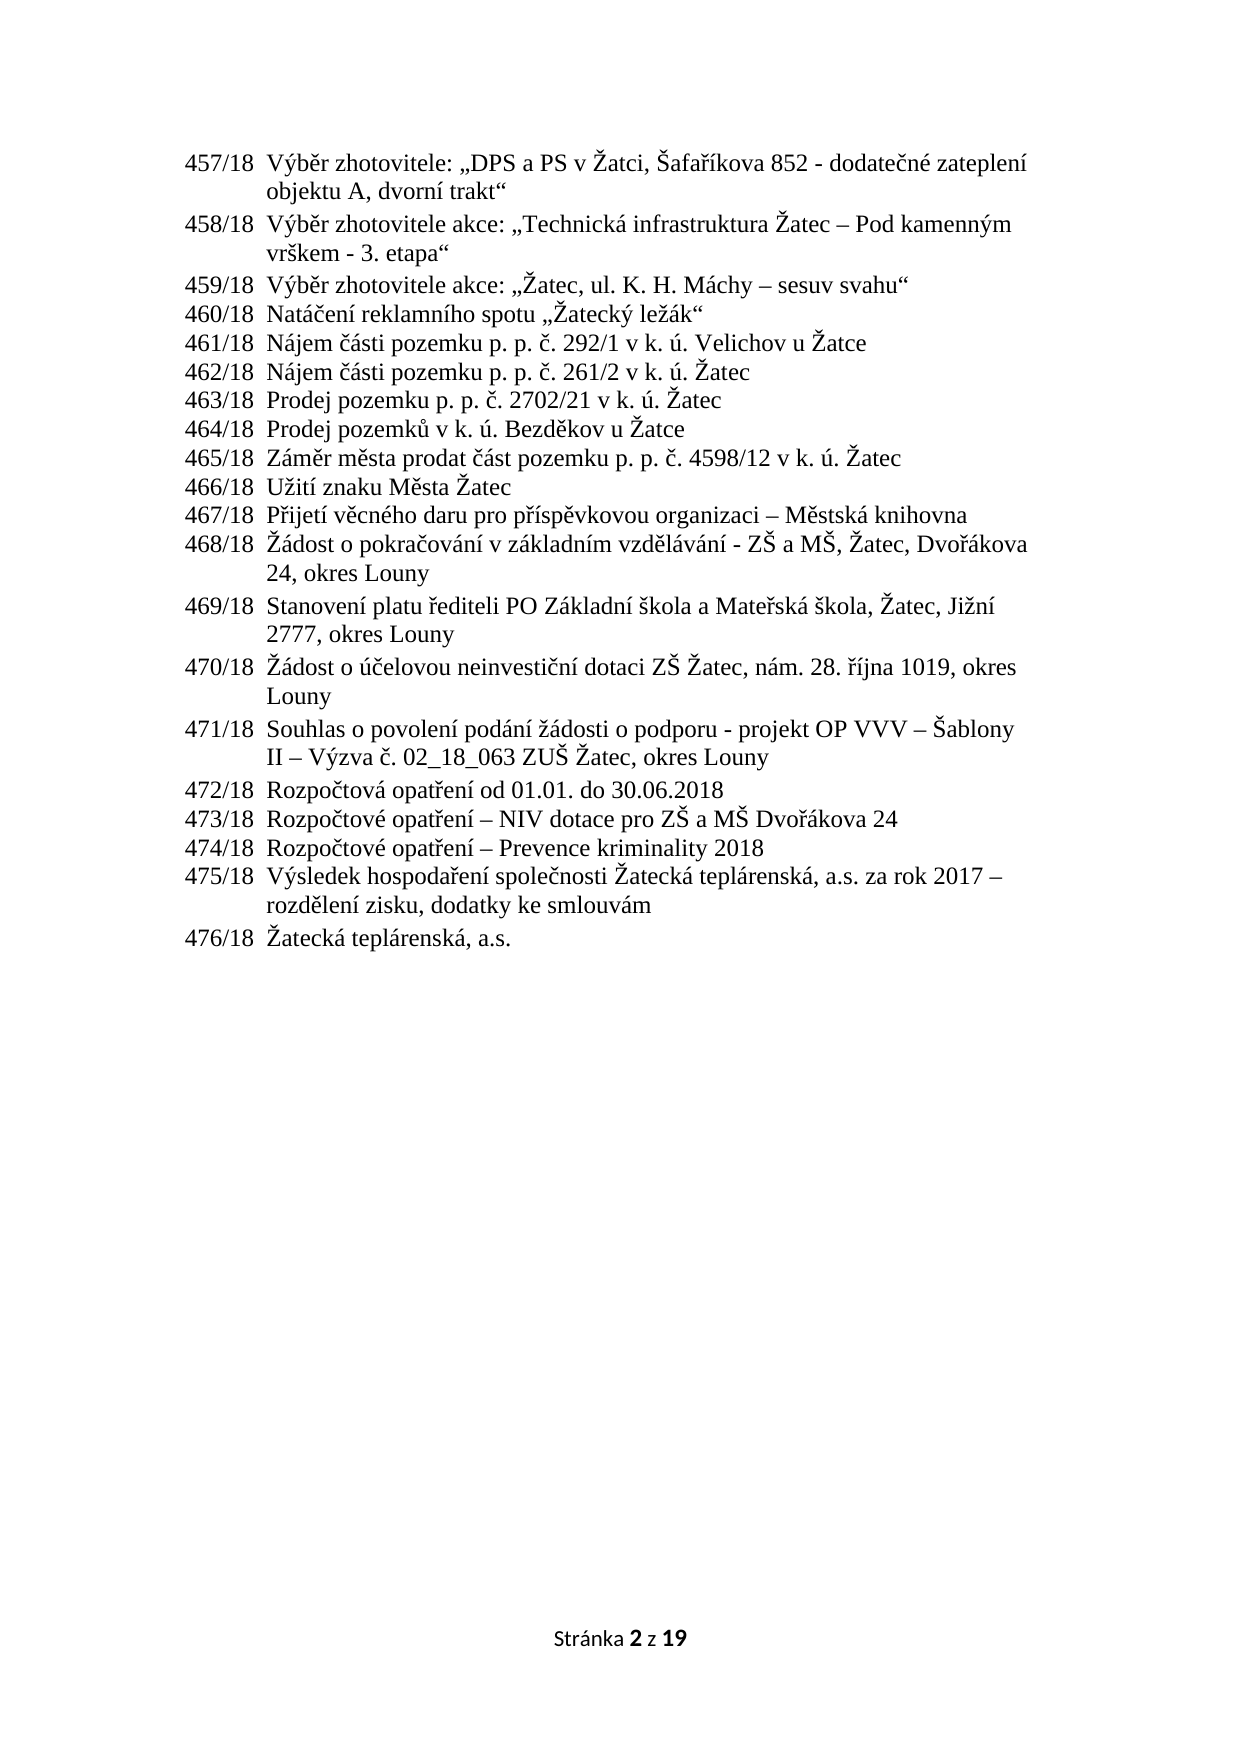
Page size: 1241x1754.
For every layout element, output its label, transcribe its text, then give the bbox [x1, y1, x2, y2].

text 460/18 Natáčení reklamního spotu „Žatecký ležák“ [148, 299, 1093, 328]
text 459/18 Výběr zhotovitele akce: „Žatec, ul. K. H. Máchy – sesuv svahu“ [148, 271, 1093, 299]
text rozdělení zisku, dodatky ke smlouvám [148, 890, 1093, 919]
text 474/18 Rozpočtové opatření – Prevence kriminality 2018 [148, 833, 1093, 861]
text vrškem - 3. etapa“ [148, 238, 1093, 267]
text 472/18 Rozpočtová opatření od 01.01. do 30.06.2018 [148, 775, 1093, 804]
text 2777, okres Louny [148, 619, 1093, 648]
text 461/18 Nájem části pozemku p. p. č. 292/1 v k. ú. Velichov u Žatce [148, 328, 1093, 357]
text 457/18 Výběr zhotovitele: „DPS a PS v Žatci, Šafaříkova 852 - dodatečné zateplení [148, 148, 1093, 176]
text 467/18 Přijetí věcného daru pro příspěvkovou organizaci – Městská knihovna [148, 501, 1093, 529]
text 476/18 Žatecká teplárenská, a.s. [148, 923, 1093, 952]
text 458/18 Výběr zhotovitele akce: „Technická infrastruktura Žatec – Pod kamenným [148, 209, 1093, 238]
text 473/18 Rozpočtové opatření – NIV dotace pro ZŠ a MŠ Dvořákova 24 [148, 804, 1093, 833]
text 463/18 Prodej pozemku p. p. č. 2702/21 v k. ú. Žatec [148, 386, 1093, 414]
text objektu A, dvorní trakt“ [148, 176, 1093, 205]
text 470/18 Žádost o účelovou neinvestiční dotaci ZŠ Žatec, nám. 28. října 1019, okres [148, 652, 1093, 681]
text II – Výzva č. 02_18_063 ZUŠ Žatec, okres Louny [148, 742, 1093, 771]
text 471/18 Souhlas o povolení podání žádosti o podporu - projekt OP VVV – Šablony [148, 714, 1093, 742]
text 464/18 Prodej pozemků v k. ú. Bezděkov u Žatce [148, 414, 1093, 443]
text 469/18 Stanovení platu řediteli PO Základní škola a Mateřská škola, Žatec, Jižní [148, 591, 1093, 619]
text 462/18 Nájem části pozemku p. p. č. 261/2 v k. ú. Žatec [148, 357, 1093, 386]
text 468/18 Žádost o pokračování v základním vzdělávání - ZŠ a MŠ, Žatec, Dvořákova [148, 529, 1093, 558]
text 465/18 Záměr města prodat část pozemku p. p. č. 4598/12 v k. ú. Žatec [148, 443, 1093, 472]
text 475/18 Výsledek hospodaření společnosti Žatecká teplárenská, a.s. za rok 2017 – [148, 861, 1093, 890]
text Louny [148, 681, 1093, 710]
text 466/18 Užití znaku Města Žatec [148, 472, 1093, 501]
text 24, okres Louny [148, 558, 1093, 587]
